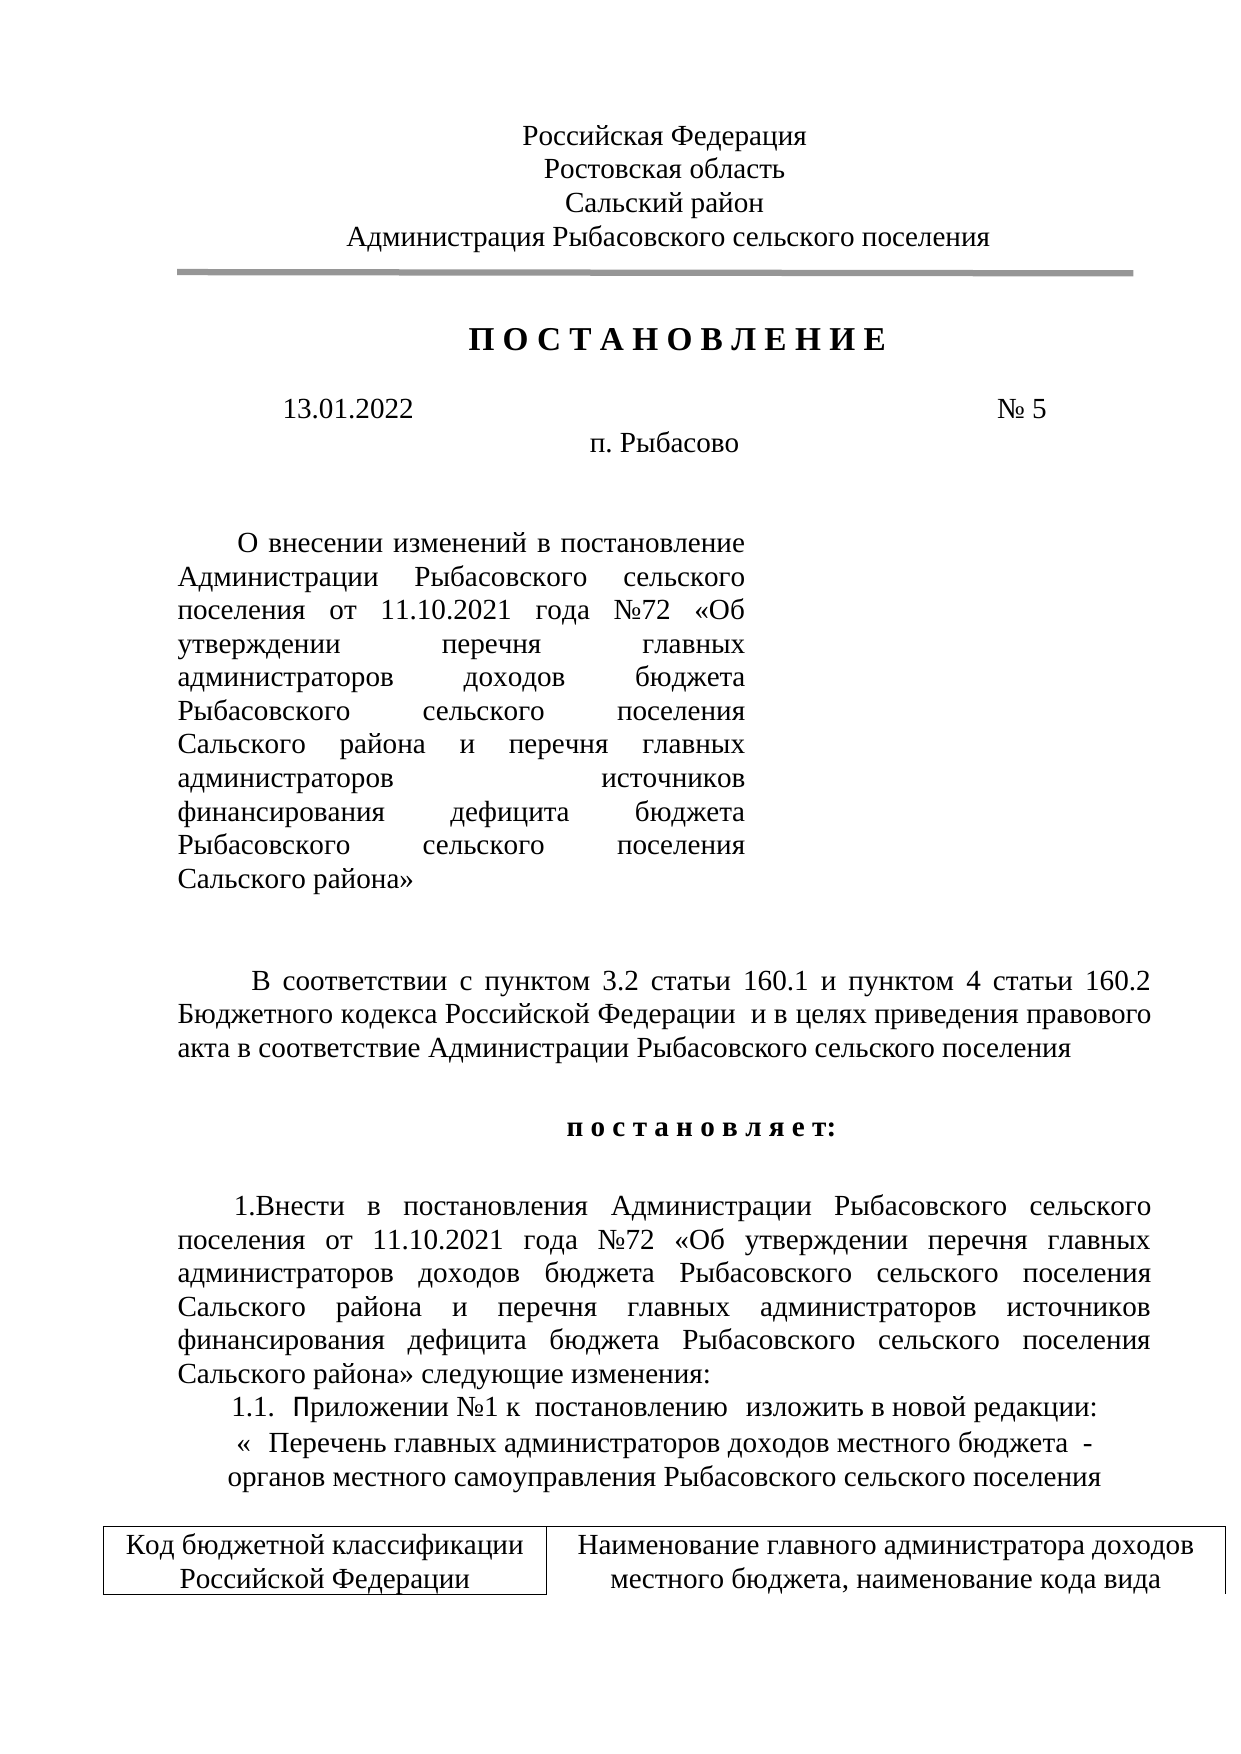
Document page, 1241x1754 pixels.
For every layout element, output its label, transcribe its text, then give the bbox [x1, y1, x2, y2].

table_header О внесении изменений в постановление Администрации Рыбасовского сельского поселения от 11.10.2021 года №72 «Об утверждении перечня главных администраторов доходов бюджета Рыбасовского сельского поселения Сальского района и перечня главных администраторов источников финансирования дефицита бюджета Рыбасовского сельского поселения Сальского района» [166, 492, 757, 928]
text Ростовская область [177, 152, 1152, 185]
text 13.01.2022 № 5 [177, 391, 1152, 425]
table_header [547, 1527, 1225, 1594]
text п. Рыбасово [177, 425, 1152, 458]
text 1.1. Приложении №1 к постановлению изложить в новой редакции: [177, 1389, 1152, 1426]
text органов местного самоуправления Рыбасовского сельского поселения [177, 1459, 1152, 1493]
table_header Код бюджетной классификации Российской Федерации [104, 1527, 546, 1594]
text Сальский район [177, 185, 1152, 219]
text П О С Т А Н О В Л Е Н И Е [177, 319, 1152, 358]
text « Перечень главных администраторов доходов местного бюджета - [177, 1426, 1152, 1459]
text Администрация Рыбасовского сельского поселения [177, 219, 1152, 252]
text В соответствии с пунктом 3.2 статьи 160.1 и пунктом 4 статьи 160.2 Бюджетного кодекса Российской Федерации и в целях приведения правового акта в соответствие Администрации Рыбасовского сельского поселения [177, 963, 1152, 1064]
text Российская Федерация [177, 118, 1152, 152]
text п о с т а н о в л я е т: [177, 1109, 1152, 1143]
text 1.Внести в постановления Администрации Рыбасовского сельского поселения от 11.10.2021 года №72 «Об утверждении перечня главных администраторов доходов бюджета Рыбасовского сельского поселения Сальского района и перечня главных администраторов источников финансирования дефицита бюджета Рыбасовского сельского поселения Сальского района» следующие изменения: [177, 1188, 1152, 1389]
